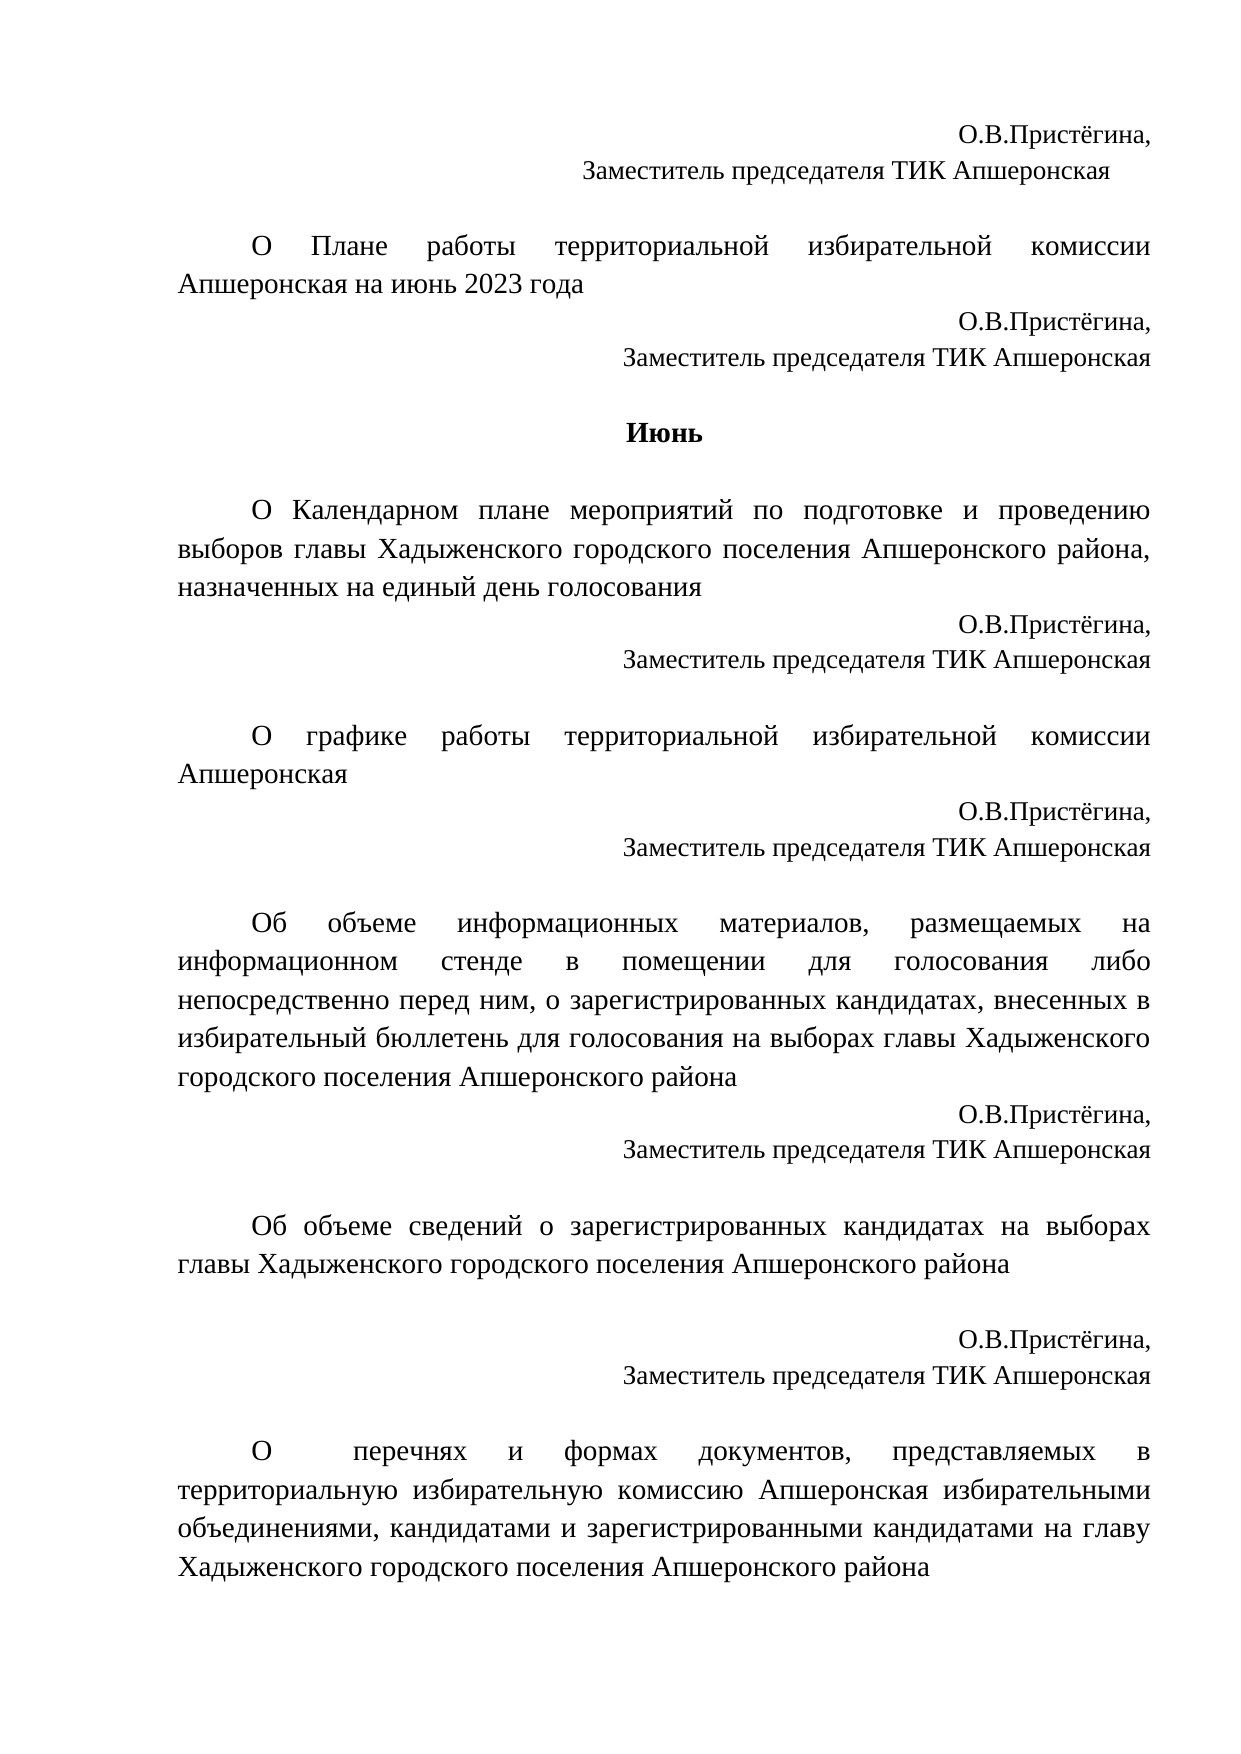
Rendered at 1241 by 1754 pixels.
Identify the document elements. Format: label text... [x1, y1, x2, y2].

text Июнь [177, 415, 1152, 449]
text О.В.Пристёгина, [177, 118, 1152, 149]
text О.В.Пристёгина, [177, 795, 1152, 826]
text Заместитель председателя ТИК Апшеронская [177, 1133, 1152, 1164]
text Заместитель председателя ТИК Апшеронская [177, 831, 1152, 862]
text Об объеме сведений о зарегистрированных кандидатах на выборах главы Хадыженского городского поселения Апшеронского района [177, 1208, 1152, 1280]
text О Плане работы территориальной избирательной комиссии Апшеронская на июнь 2023 года [177, 228, 1152, 300]
text О перечнях и формах документов, представляемых в территориальную избирательную комиссию Апшеронская избирательными объединениями, кандидатами и зарегистрированными кандидатами на главу Хадыженского городского поселения Апшеронского района [177, 1433, 1152, 1582]
text О.В.Пристёгина, [177, 1098, 1152, 1129]
text О графике работы территориальной избирательной комиссии Апшеронская [177, 718, 1152, 790]
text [177, 154, 1152, 185]
text Об объеме информационных материалов, размещаемых на информационном стенде в помещении для голосования либо непосредственно перед ним, о зарегистрированных кандидатах, внесенных в избирательный бюллетень для голосования на выборах главы Хадыженского городского поселения Апшеронского района [177, 905, 1152, 1093]
text О.В.Пристёгина, [177, 305, 1152, 336]
text О.В.Пристёгина, [177, 608, 1152, 639]
text О Календарном плане мероприятий по подготовке и проведению выборов главы Хадыженского городского поселения Апшеронского района, назначенных на единый день голосования [177, 492, 1152, 603]
text Заместитель председателя ТИК Апшеронская [177, 644, 1152, 675]
text Заместитель председателя ТИК Апшеронская [177, 1359, 1152, 1390]
text Заместитель председателя ТИК Апшеронская [177, 341, 1152, 372]
text О.В.Пристёгина, [177, 1323, 1152, 1354]
